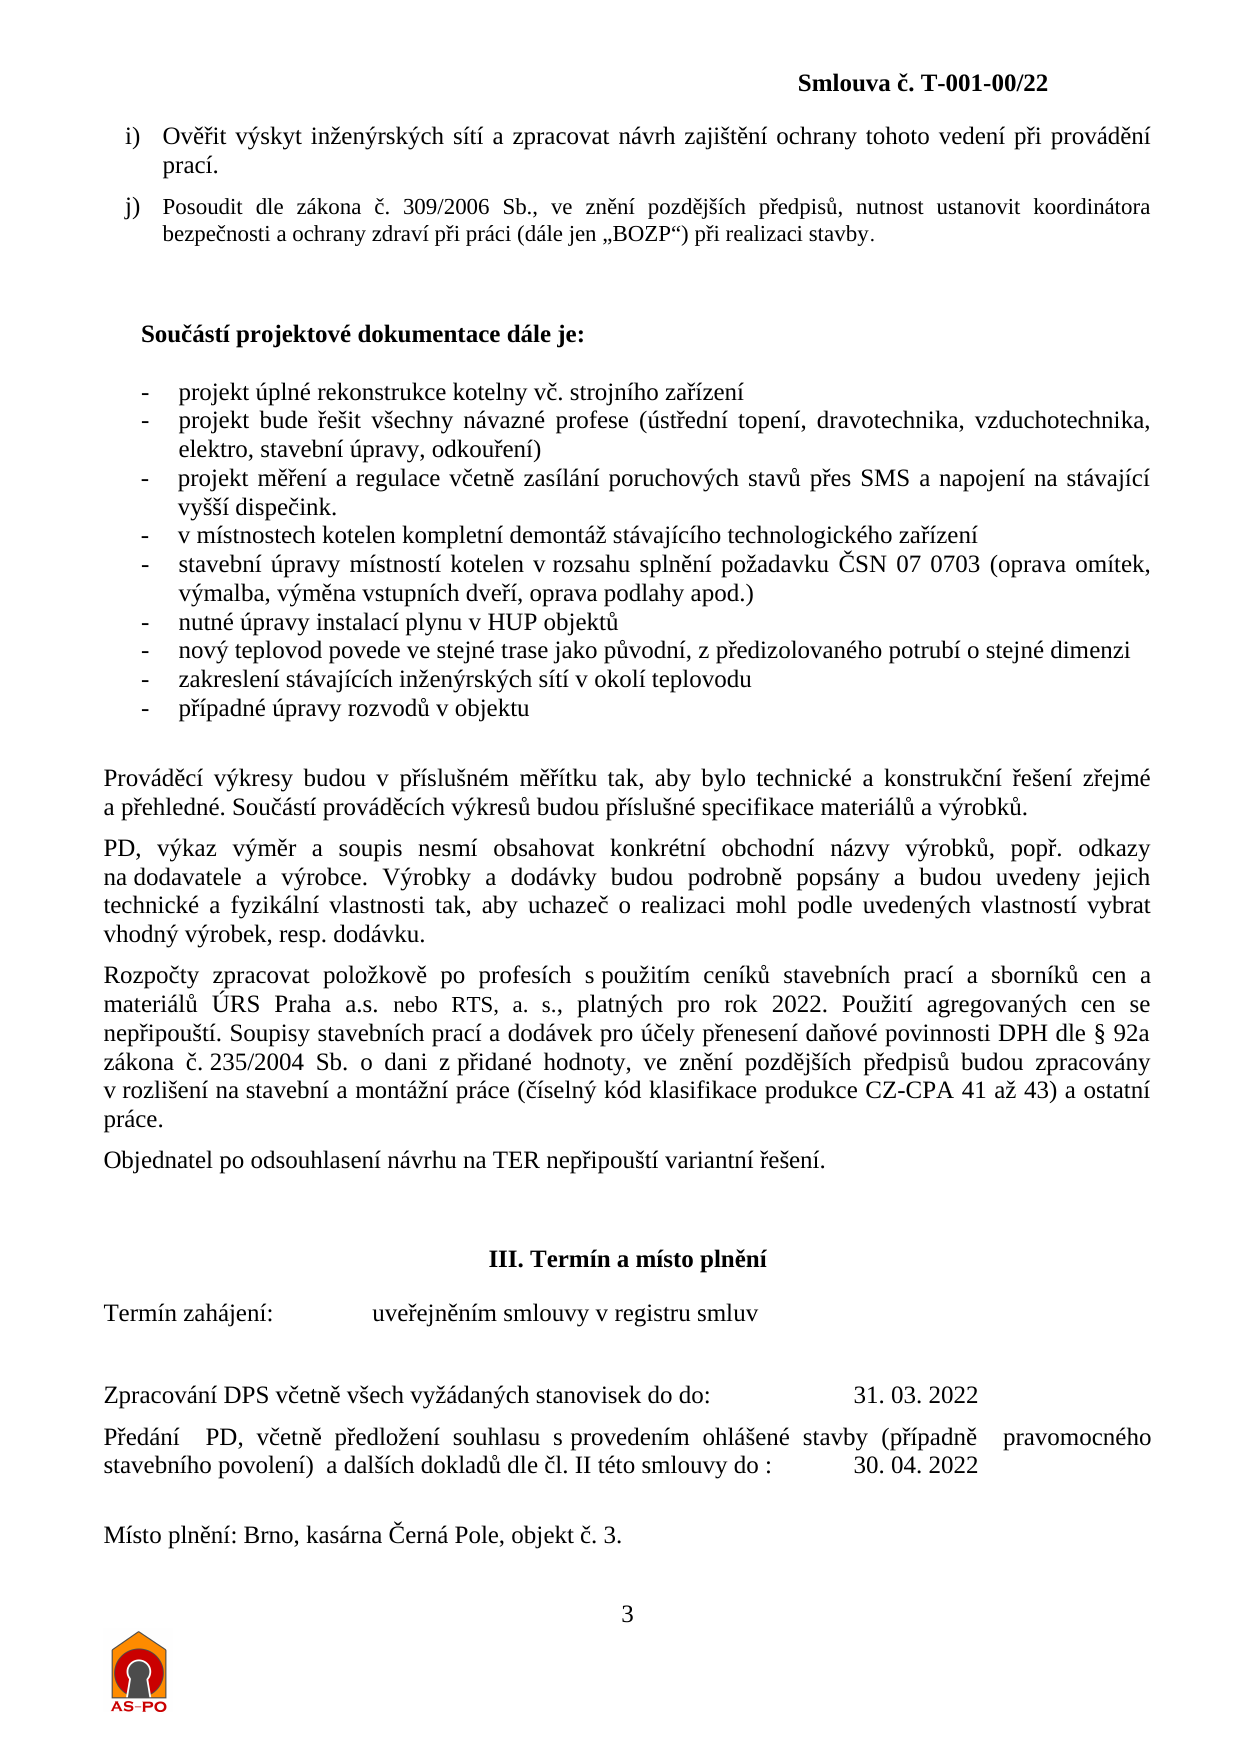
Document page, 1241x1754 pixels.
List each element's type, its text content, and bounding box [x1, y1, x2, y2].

list stavební úpravy místností kotelen v rozsahu splnění požadavku ČSN 07 0703 (oprava omítek, výmalba, výměna vstupních dveří, oprava podlahy apod.) [141, 549, 1152, 607]
text Součástí projektové dokumentace dále je: [141, 319, 1152, 348]
list projekt úplné rekonstrukce kotelny vč. strojního zařízení [141, 377, 1152, 406]
list zakreslení stávajících inženýrských sítí v okolí teplovodu [141, 664, 1152, 693]
list nový teplovod povede ve stejné trase jako původní, z předizolovaného potrubí o stejné dimenzi [141, 636, 1152, 664]
picture [103, 1628, 174, 1712]
text Předání PD, včetně předložení souhlasu s provedením ohlášené stavby (případně pravomocného stavebního povolení) a dalších dokladů dle čl. II této smlouvy do : 30. 04. 2022 [103, 1422, 1152, 1508]
text PD, výkaz výměr a soupis nesmí obsahovat konkrétní obchodní názvy výrobků, popř. odkazy na dodavatele a výrobce. Výrobky a dodávky budou podrobně popsány a budou uvedeny jejich technické a fyzikální vlastnosti tak, aby uchazeč o realizaci mohl podle uvedených vlastností vybrat vhodný výrobek, resp. dodávku. [103, 833, 1152, 948]
list Posoudit dle zákona č. 309/2006 Sb., ve znění pozdějších předpisů, nutnost ustanovit koordinátora bezpečnosti a ochrany zdraví při práci (dále jen „BOZP“) při realizaci stavby. [125, 191, 1152, 246]
text Prováděcí výkresy budou v příslušném měřítku tak, aby bylo technické a konstrukční řešení zřejmé a přehledné. Součástí prováděcích výkresů budou příslušné specifikace materiálů a výrobků. [103, 763, 1152, 821]
list případné úpravy rozvodů v objektu [141, 693, 1152, 722]
text Termín zahájení: uveřejněním smlouvy v registru smluv [103, 1298, 1152, 1327]
list projekt měření a regulace včetně zasílání poruchových stavů přes SMS a napojení na stávající vyšší dispečink. [141, 463, 1152, 521]
text Zpracování DPS včetně všech vyžádaných stanovisek do do: 31. 03. 2022 [103, 1381, 1152, 1409]
list nutné úpravy instalací plynu v HUP objektů [141, 607, 1152, 636]
text III. Termín a místo plnění [103, 1244, 1152, 1273]
text Místo plnění: Brno, kasárna Černá Pole, objekt č. 3. [103, 1521, 1152, 1549]
list Ověřit výskyt inženýrských sítí a zpracovat návrh zajištění ochrany tohoto vedení při provádění prací. [125, 121, 1152, 179]
text Objednatel po odsouhlasení návrhu na TER nepřipouští variantní řešení. [103, 1146, 1152, 1174]
list v místnostech kotelen kompletní demontáž stávajícího technologického zařízení [141, 521, 1152, 549]
list projekt bude řešit všechny návazné profese (ústřední topení, dravotechnika, vzduchotechnika, elektro, stavební úpravy, odkouření) [141, 406, 1152, 463]
text Rozpočty zpracovat položkově po profesích s použitím ceníků stavebních prací a sborníků cen a materiálů ÚRS Praha a.s. nebo RTS, a. s., platných pro rok 2022. Použití agregovaných cen se nepřipouští. Soupisy stavebních prací a dodávek pro účely přenesení daňové povinnosti DPH dle § 92a zákona č. 235/2004 Sb. o dani z přidané hodnoty, ve znění pozdějších předpisů budou zpracovány v rozlišení na stavební a montážní práce (číselný kód klasifikace produkce CZ-CPA 41 až 43) a ostatní práce. [103, 961, 1152, 1133]
